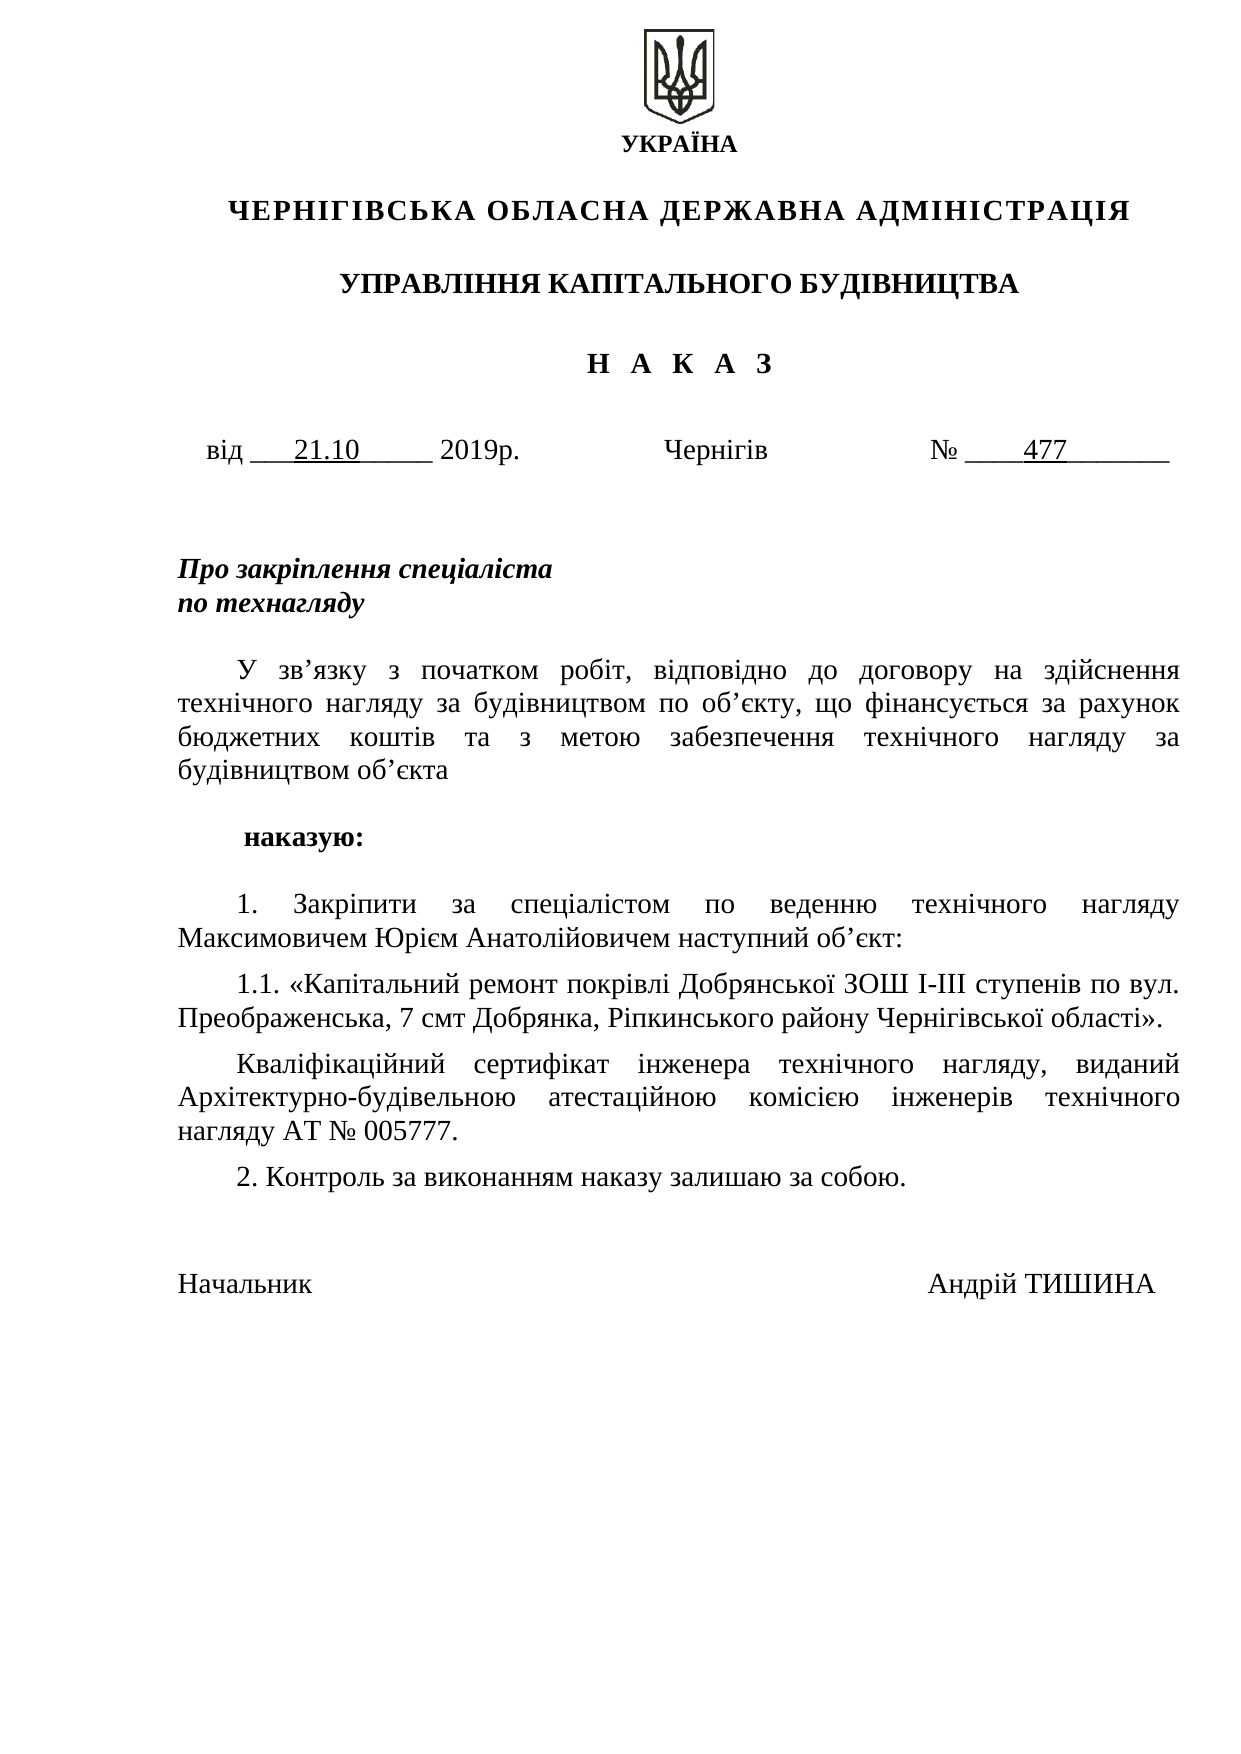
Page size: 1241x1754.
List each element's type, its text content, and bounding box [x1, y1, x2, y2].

text УКРАЇНА [177, 129, 1181, 158]
table_header № ____477_______ [860, 420, 1192, 484]
text наказую: [177, 819, 1181, 853]
table_header Чернігів [572, 420, 859, 484]
text У зв’язку з початком робіт, відповідно до договору на здійснення технічного нагляду за будівництвом по об’єкту, що фінансується за рахунок бюджетних коштів та з метою забезпечення технічного нагляду за будівництвом об’єкта [177, 652, 1181, 786]
text 2. Контроль за виконанням наказу залишаю за собою. [177, 1159, 1181, 1192]
text Начальник Андрій ТИШИНА [177, 1266, 1181, 1299]
text ЧЕРНІГІВСЬКА ОБЛАСНА ДЕРЖАВНА АДМІНІСТРАЦІЯ [177, 193, 1181, 227]
text 1.1. «Капітальний ремонт покрівлі Добрянської ЗОШ І-ІІІ ступенів по вул. Преображенська, 7 смт Добрянка, Ріпкинського району Чернігівської області». [177, 966, 1181, 1033]
text НАКАЗ [177, 346, 1181, 380]
text по технагляду [177, 585, 1181, 618]
text 1. Закріпити за спеціалістом по веденню технічного нагляду Максимовичем Юрієм Анатолійовичем наступний об’єкт: [177, 887, 1181, 954]
text Про закріплення спеціаліста [177, 551, 1181, 585]
text УПРАВЛІННЯ КАПІТАЛЬНОГО БУДІВНИЦТВА [177, 267, 1181, 300]
table_header від ___21.10_____ 2019р. [195, 420, 572, 484]
text Кваліфікаційний сертифікат інженера технічного нагляду, виданий Архітектурно-будівельною атестаційною комісією інженерів технічного нагляду АТ № 005777. [177, 1046, 1181, 1146]
